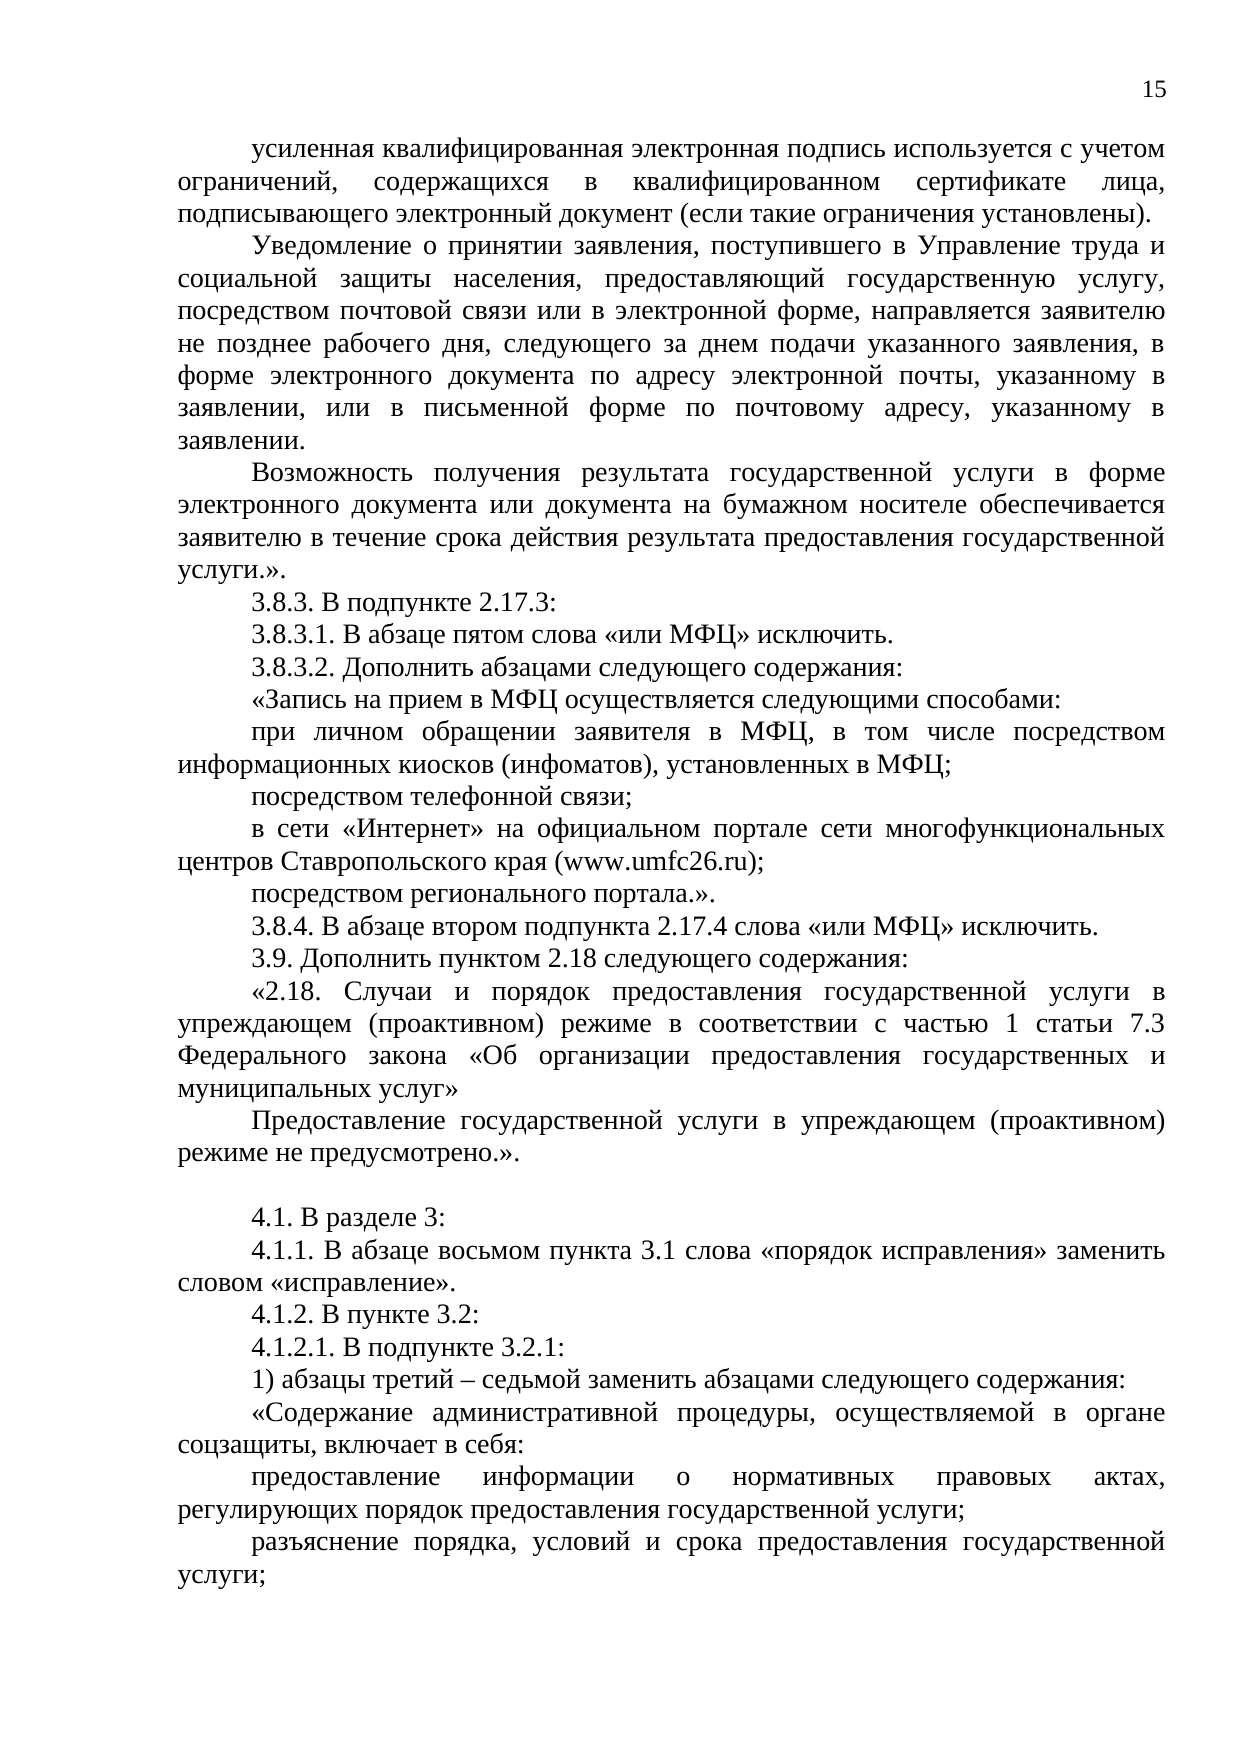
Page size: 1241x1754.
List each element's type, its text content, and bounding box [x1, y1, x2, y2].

text разъяснение порядка, условий и срока предоставления государственной услуги; [177, 1524, 1167, 1589]
text «Запись на прием в МФЦ осуществляется следующими способами: [177, 682, 1167, 714]
text посредством регионального портала.». [177, 876, 1167, 909]
text 3.8.3.2. Дополнить абзацами следующего содержания: [177, 649, 1167, 682]
text 4.1.2. В пункте 3.2: [177, 1297, 1167, 1330]
text 4.1. В разделе 3: [177, 1200, 1167, 1233]
text усиленная квалифицированная электронная подпись используется с учетом ограничений, содержащихся в квалифицированном сертификате лица, подписывающего электронный документ (если такие ограничения установлены). [177, 131, 1167, 228]
text предоставление информации о нормативных правовых актах, регулирующих порядок предоставления государственной услуги; [177, 1459, 1167, 1524]
text 1) абзацы третий – седьмой заменить абзацами следующего содержания: [177, 1362, 1167, 1395]
text 4.1.1. В абзаце восьмом пункта 3.1 слова «порядок исправления» заменить словом «исправление». [177, 1233, 1167, 1297]
text 3.8.3.1. В абзаце пятом слова «или МФЦ» исключить. [177, 617, 1167, 649]
text в сети «Интернет» на официальном портале сети многофункциональных центров Ставропольского края (www.umfc26.ru); [177, 812, 1167, 876]
text «2.18. Случаи и порядок предоставления государственной услуги в упреждающем (проактивном) режиме в соответствии с частью 1 статьи 7.3 Федерального закона «Об организации предоставления государственных и муниципальных услуг» [177, 973, 1167, 1103]
text Предоставление государственной услуги в упреждающем (проактивном) режиме не предусмотрено.». [177, 1103, 1167, 1168]
text при личном обращении заявителя в МФЦ, в том числе посредством информационных киосков (инфоматов), установленных в МФЦ; [177, 714, 1167, 779]
text «Содержание административной процедуры, осуществляемой в органе соцзащиты, включает в себя: [177, 1395, 1167, 1459]
text 4.1.2.1. В подпункте 3.2.1: [177, 1330, 1167, 1362]
text Уведомление о принятии заявления, поступившего в Управление труда и социальной защиты населения, предоставляющий государственную услугу, посредством почтовой связи или в электронной форме, направляется заявителю не позднее рабочего дня, следующего за днем подачи указанного заявления, в форме электронного документа по адресу электронной почты, указанному в заявлении, или в письменной форме по почтовому адресу, указанному в заявлении. [177, 228, 1167, 455]
text 3.8.3. В подпункте 2.17.3: [177, 585, 1167, 617]
text 3.8.4. В абзаце втором подпункта 2.17.4 слова «или МФЦ» исключить. [177, 909, 1167, 941]
text посредством телефонной связи; [177, 779, 1167, 812]
text 3.9. Дополнить пунктом 2.18 следующего содержания: [177, 941, 1167, 973]
text Возможность получения результата государственной услуги в форме электронного документа или документа на бумажном носителе обеспечивается заявителю в течение срока действия результата предоставления государственной услуги.». [177, 455, 1167, 585]
